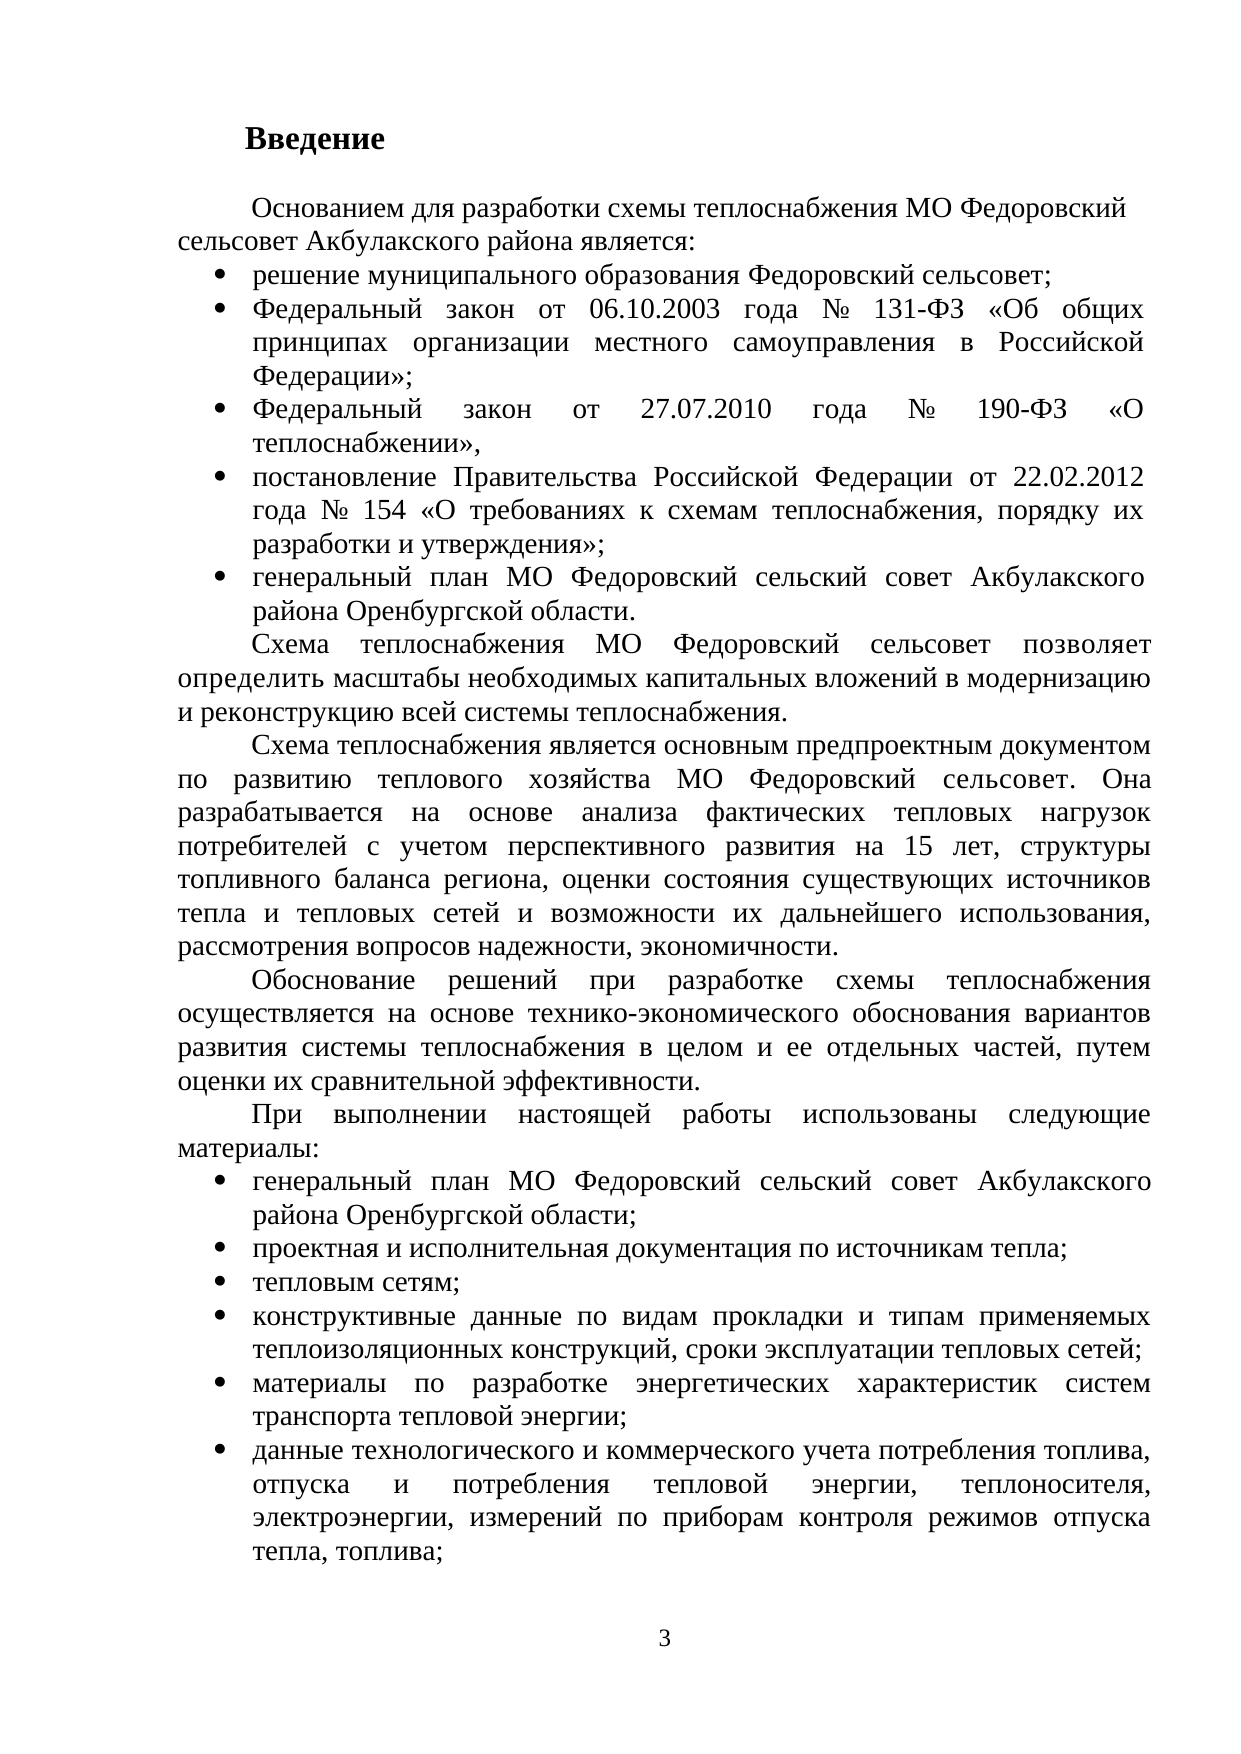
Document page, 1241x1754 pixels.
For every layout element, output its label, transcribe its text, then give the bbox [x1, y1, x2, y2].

list генеральный план МО Федоровский сельский совет Акбулакского района Оренбургской области; [215, 1163, 1152, 1230]
list проектная и исполнительная документация по источникам тепла; [215, 1230, 1152, 1264]
text Схема теплоснабжения является основным предпроектным документом по развитию теплового хозяйства МО Федоровский сельсовет. Она разрабатывается на основе анализа фактических тепловых нагрузок потребителей с учетом перспективного развития на 15 лет, структуры топливного баланса региона, оценки состояния существующих источников тепла и тепловых сетей и возможности их дальнейшего использования, рассмотрения вопросов надежности, экономичности. [177, 727, 1152, 962]
text Введение [177, 118, 1141, 156]
list данные технологического и коммерческого учета потребления топлива, отпуска и потребления тепловой энергии, теплоносителя, электроэнергии, измерений по приборам контроля режимов отпуска тепла, топлива; [215, 1432, 1152, 1566]
list конструктивные данные по видам прокладки и типам применяемых теплоизоляционных конструкций, сроки эксплуатации тепловых сетей; [215, 1298, 1152, 1365]
list решение муниципального образования Федоровский сельсовет; [215, 257, 1152, 291]
list Федеральный закон от 06.10.2003 года № 131-ФЗ «Об общих принципах организации местного самоуправления в Российской Федерации»; [215, 291, 1145, 391]
list тепловым сетям; [215, 1264, 1152, 1298]
text Основанием для разработки схемы теплоснабжения МО Федоровский сельсовет Акбулакского района является: [177, 190, 1152, 257]
list материалы по разработке энергетических характеристик систем транспорта тепловой энергии; [215, 1365, 1152, 1432]
list постановление Правительства Российской Федерации от 22.02.2012 года № 154 «О требованиях к схемам теплоснабжения, порядку их разработки и утверждения»; [215, 459, 1145, 559]
text При выполнении настоящей работы использованы следующие материалы: [177, 1096, 1152, 1163]
list генеральный план МО Федоровский сельский совет Акбулакского района Оренбургской области. [215, 559, 1145, 627]
list Федеральный закон от 27.07.2010 года № 190-ФЗ «О теплоснабжении», [215, 391, 1145, 459]
text Обоснование решений при разработке схемы теплоснабжения осуществляется на основе технико-экономического обоснования вариантов развития системы теплоснабжения в целом и ее отдельных частей, путем оценки их сравнительной эффективности. [177, 962, 1152, 1096]
text Схема теплоснабжения МО Федоровский сельсовет позволяет определить масштабы необходимых капитальных вложений в модернизацию и реконструкцию всей системы теплоснабжения. [177, 627, 1152, 727]
